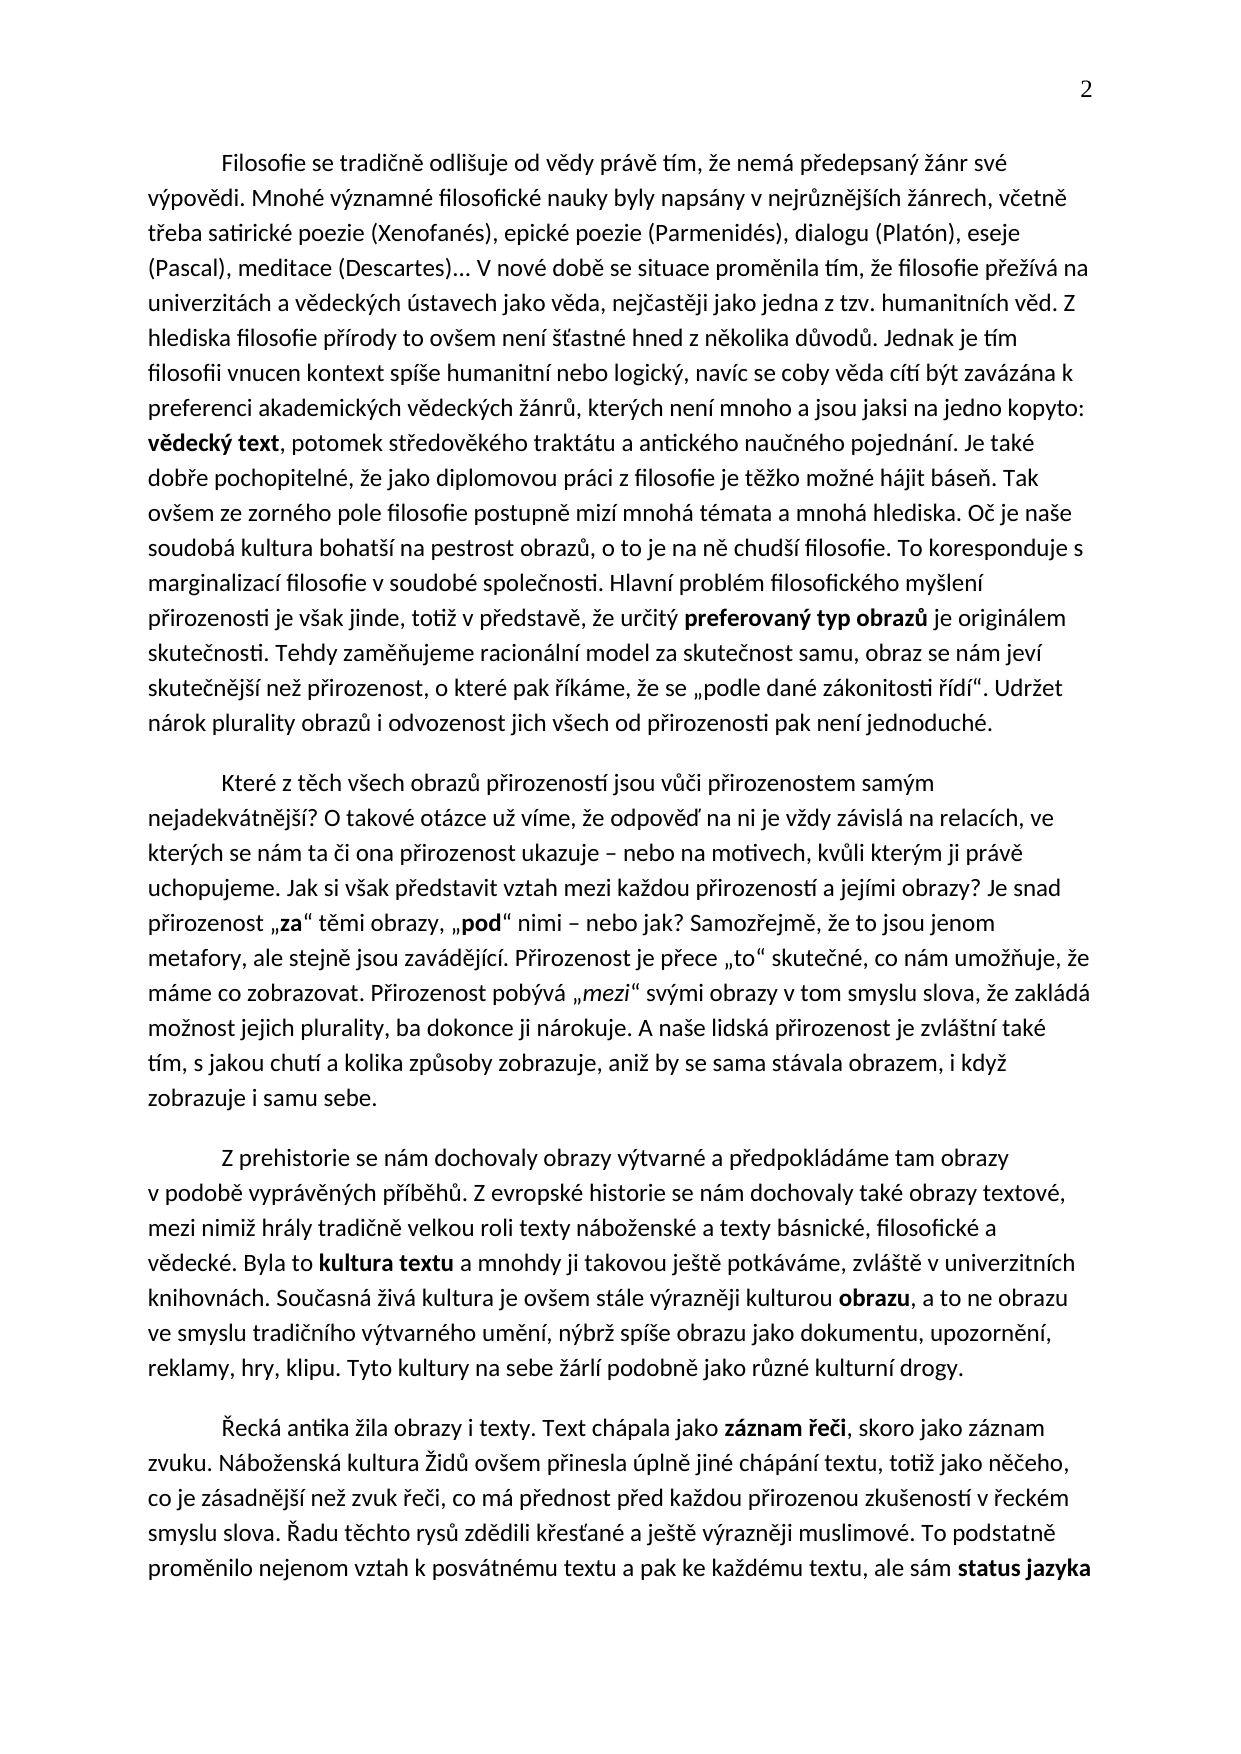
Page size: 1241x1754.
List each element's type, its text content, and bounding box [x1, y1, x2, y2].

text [148, 1413, 1093, 1583]
text Z prehistorie se nám dochovaly obrazy výtvarné a předpokládáme tam obrazy v podobě vyprávěných příběhů. Z evropské historie se nám dochovaly také obrazy textové, mezi nimiž hrály tradičně velkou roli texty náboženské a texty básnické, filosofické a vědecké. Byla to kultura textu a mnohdy ji takovou ještě potkáváme, zvláště v univerzitních knihovnách. Současná živá kultura je ovšem stále výrazněji kulturou obrazu, a to ne obrazu ve smyslu tradičního výtvarného umění, nýbrž spíše obrazu jako dokumentu, upozornění, reklamy, hry, klipu. Tyto kultury na sebe žárlí podobně jako různé kulturní drogy. [148, 1143, 1093, 1383]
text Filosofie se tradičně odlišuje od vědy právě tím, že nemá předepsaný žánr své výpovědi. Mnohé významné filosofické nauky byly napsány v nejrůznějších žánrech, včetně třeba satirické poezie (Xenofanés), epické poezie (Parmenidés), dialogu (Platón), eseje (Pascal), meditace (Descartes)... V nové době se situace proměnila tím, že filosofie přežívá na univerzitách a vědeckých ústavech jako věda, nejčastěji jako jedna z tzv. humanitních věd. Z hlediska filosofie přírody to ovšem není šťastné hned z několika důvodů. Jednak je tím filosofii vnucen kontext spíše humanitní nebo logický, navíc se coby věda cítí být zavázána k preferenci akademických vědeckých žánrů, kterých není mnoho a jsou jaksi na jedno kopyto: vědecký text, potomek středověkého traktátu a antického naučného pojednání. Je také dobře pochopitelné, že jako diplomovou práci z filosofie je těžko možné hájit báseň. Tak ovšem ze zorného pole filosofie postupně mizí mnohá témata a mnohá hlediska. Oč je naše soudobá kultura bohatší na pestrost obrazů, o to je na ně chudší filosofie. To koresponduje s marginalizací filosofie v soudobé společnosti. Hlavní problém filosofického myšlení přirozenosti je však jinde, totiž v představě, že určitý preferovaný typ obrazů je originálem skutečnosti. Tehdy zaměňujeme racionální model za skutečnost samu, obraz se nám jeví skutečnější než přirozenost, o které pak říkáme, že se „podle dané zákonitosti řídí“. Udržet nárok plurality obrazů i odvozenost jich všech od přirozenosti pak není jednoduché. [148, 148, 1093, 738]
text Které z těch všech obrazů přirozeností jsou vůči přirozenostem samým nejadekvátnější? O takové otázce už víme, že odpověď na ni je vždy závislá na relacích, ve kterých se nám ta či ona přirozenost ukazuje – nebo na motivech, kvůli kterým ji právě uchopujeme. Jak si však představit vztah mezi každou přirozeností a jejími obrazy? Je snad přirozenost „za“ těmi obrazy, „pod“ nimi – nebo jak? Samozřejmě, že to jsou jenom metafory, ale stejně jsou zavádějící. Přirozenost je přece „to“ skutečné, co nám umožňuje, že máme co zobrazovat. Přirozenost pobývá „mezi“ svými obrazy v tom smyslu slova, že zakládá možnost jejich plurality, ba dokonce ji nárokuje. A naše lidská přirozenost je zvláštní také tím, s jakou chutí a kolika způsoby zobrazuje, aniž by se sama stávala obrazem, i když zobrazuje i samu sebe. [148, 768, 1093, 1113]
